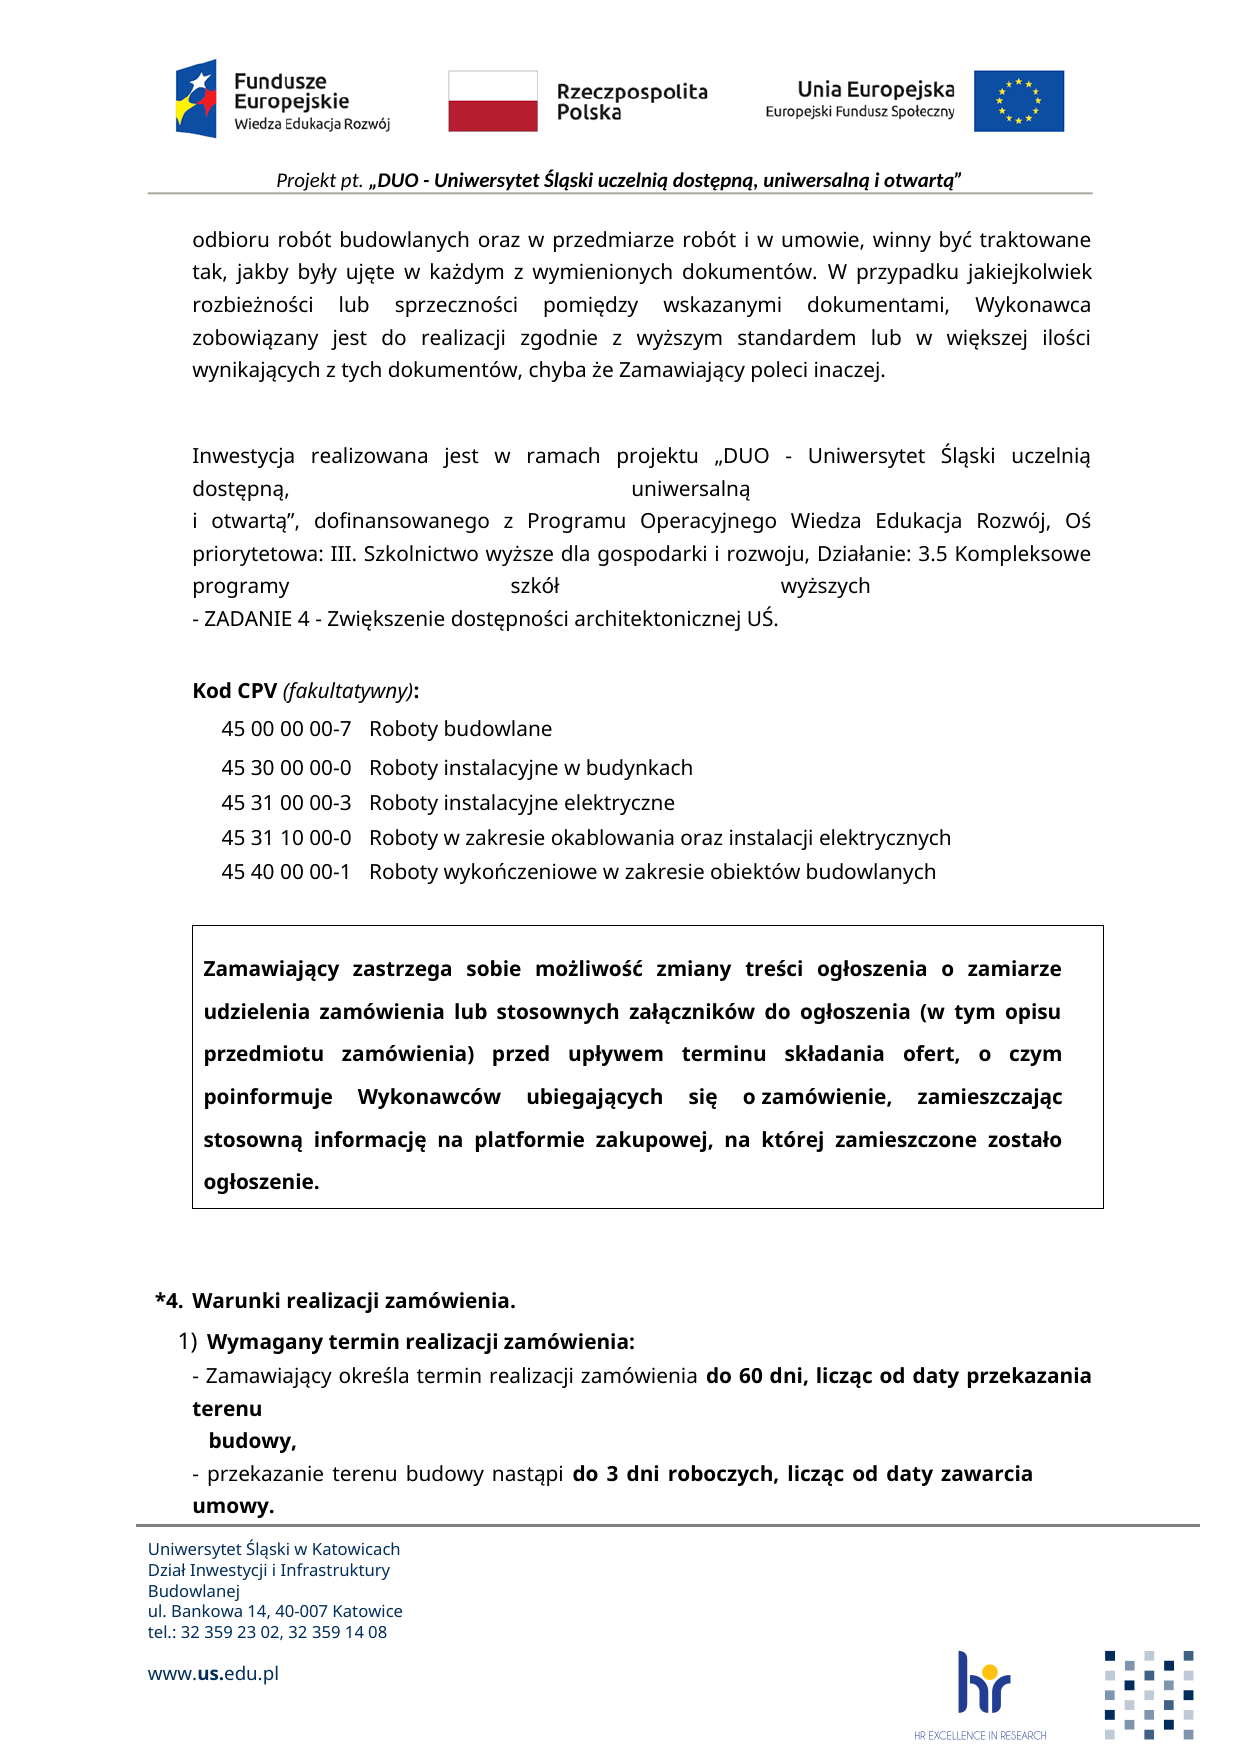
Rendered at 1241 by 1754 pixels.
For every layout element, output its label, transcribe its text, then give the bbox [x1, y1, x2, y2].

text 45 40 00 00-1 Roboty wykończeniowe w zakresie obiektów budowlanych [192, 857, 1063, 886]
list Wymagany termin realizacji zamówienia: [177, 1325, 1034, 1357]
picture [846, 1523, 1223, 1754]
text - przekazanie terenu budowy nastąpi do 3 dni roboczych, licząc od daty zawarcia umowy. [192, 1459, 1034, 1520]
picture [148, 29, 1092, 167]
text budowy, [192, 1426, 1034, 1455]
text 45 00 00 00-7 Roboty budowlane [221, 714, 1092, 743]
text Kod CPV (fakultatywny): [192, 676, 1063, 704]
text - Zamawiający określa termin realizacji zamówienia do 60 dni, licząc od daty przekazania terenu [192, 1361, 1093, 1422]
text *4. Warunki realizacji zamówienia. [154, 1286, 1063, 1315]
text 45 30 00 00-0 Roboty instalacyjne w budynkach [192, 753, 1063, 782]
table_header Zamawiający zastrzega sobie możliwość zmiany treści ogłoszenia o zamiarze udzielenia zamówienia lub stosownych załączników do ogłoszenia (w tym opisu przedmiotu zamówienia) przed upływem terminu składania ofert, o czym poinformuje Wykonawców ubiegających się o zamówienie, zamieszczając stosowną informację na platformie zakupowej, na której zamieszczone zostało ogłoszenie. [193, 926, 1103, 1208]
text 45 31 10 00-0 Roboty w zakresie okablowania oraz instalacji elektrycznych [192, 823, 1063, 851]
text Inwestycja realizowana jest w ramach projektu „DUO - Uniwersytet Śląski uczelnią dostępną, uniwersalną i otwartą”, dofinansowanego z Programu Operacyjnego Wiedza Edukacja Rozwój, Oś priorytetowa: III. Szkolnictwo wyższe dla gospodarki i rozwoju, Działanie: 3.5 Kompleksowe programy szkół wyższych - ZADANIE 4 - Zwiększenie dostępności architektonicznej UŚ. [192, 441, 1092, 633]
text 45 31 00 00-3 Roboty instalacyjne elektryczne [192, 788, 1063, 817]
